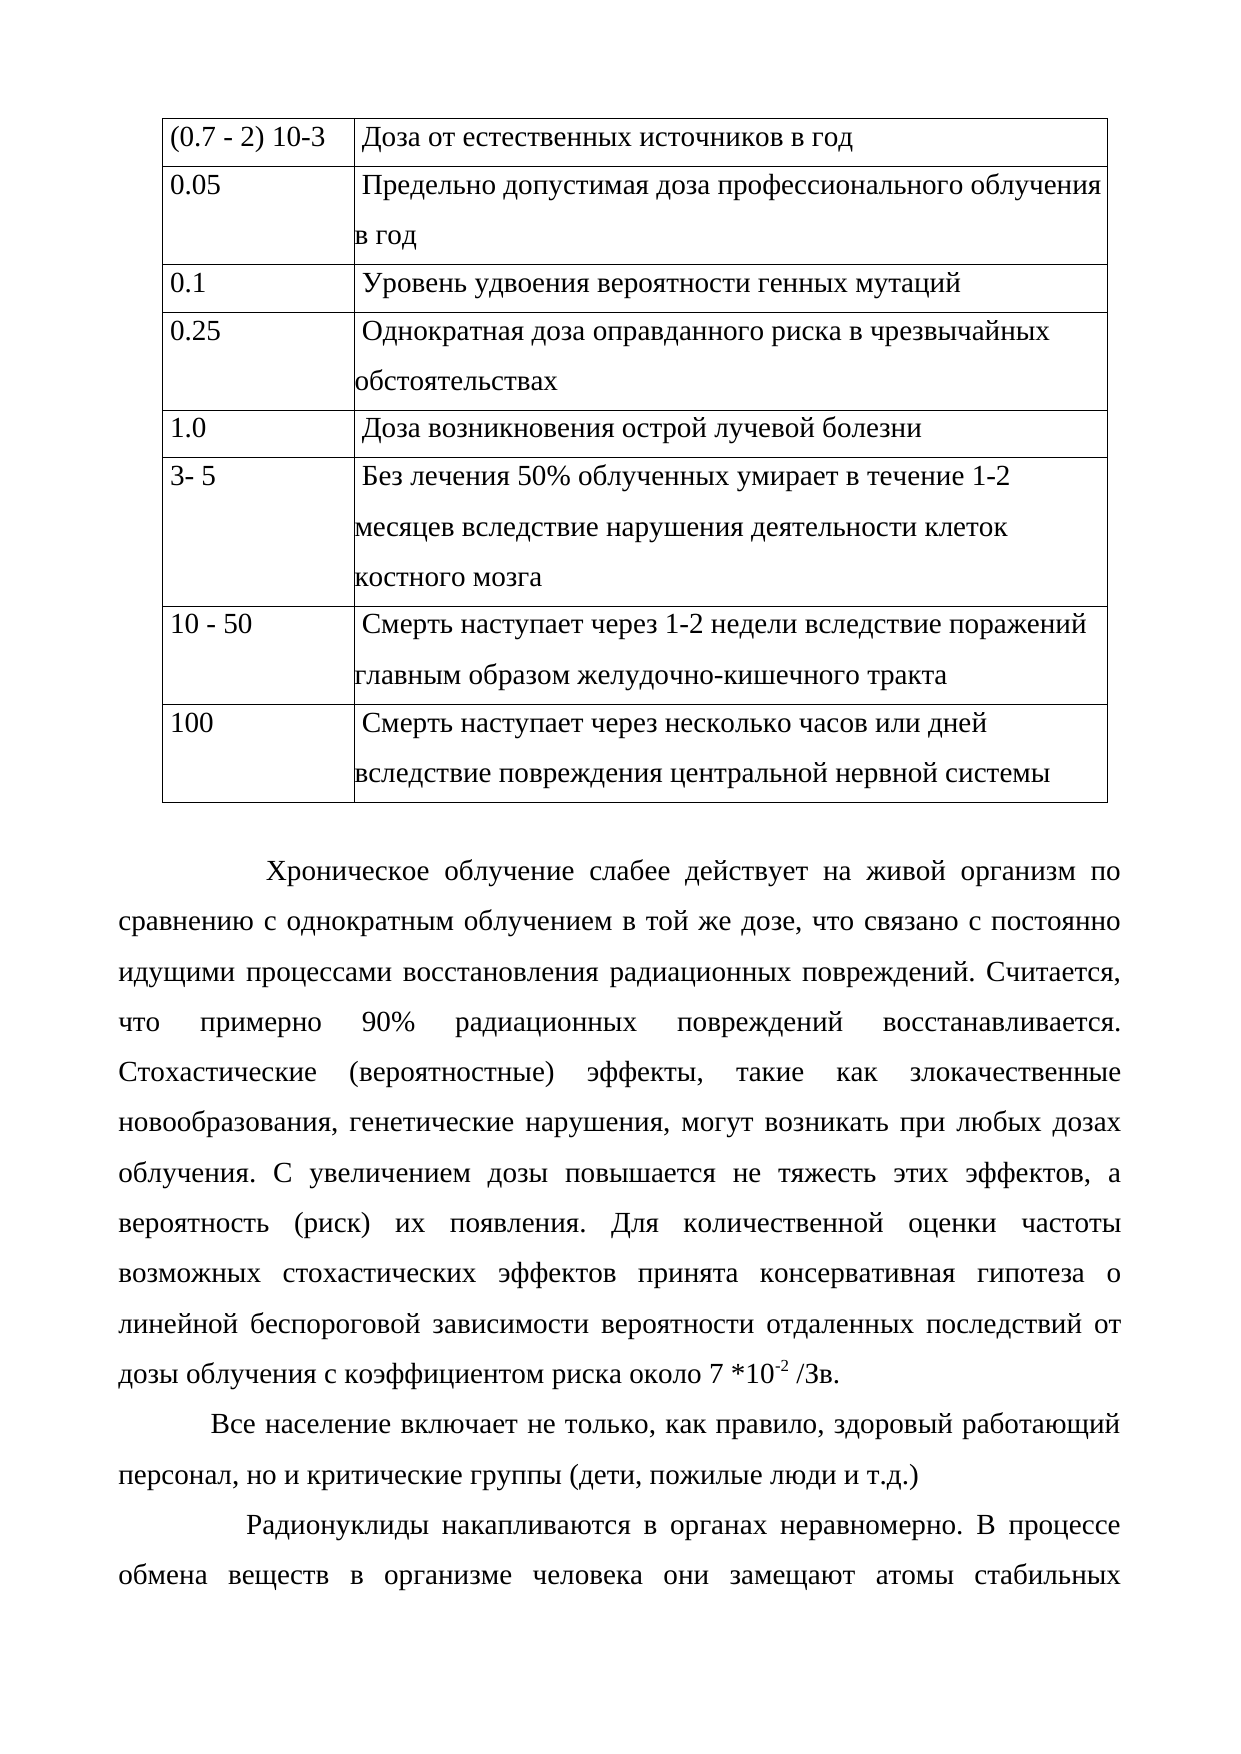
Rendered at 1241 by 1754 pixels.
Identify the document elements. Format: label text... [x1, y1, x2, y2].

table_cell (0.7 - 2) 10-3 [163, 119, 354, 166]
table_cell 0.25 [163, 313, 354, 409]
table_cell 3- 5 [163, 458, 354, 606]
table_cell [1108, 410, 1116, 457]
table_cell [1108, 606, 1116, 704]
table_cell Смерть наступает через 1-2 недели вследствие поражений главным образом желудочно-кишечного тракта [355, 607, 1107, 704]
table_cell 0.1 [163, 265, 354, 312]
table_cell [1108, 118, 1116, 166]
text Хроническое облучение слабее действует на живой организм по сравнению с однократным облучением в той же дозе, что связано с постоянно идущими процессами восстановления радиационных повреждений. Считается, что примерно 90% радиационных повреждений восстанавливается. Стохастические (вероятностные) эффекты, такие как злокачественные новообразования, генетические нарушения, могут возникать при любых дозах облучения. С увеличением дозы повышается не тяжесть этих эффектов, а вероятность (риск) их появления. Для количественной оценки частоты возможных стохастических эффектов принята консервативная гипотеза о линейной беспороговой зависимости вероятности отдаленных последствий от дозы облучения с коэффициентом риска около 7 *10-2 /Зв. [118, 853, 1122, 1390]
table_cell 10 - 50 [163, 607, 354, 704]
table_cell [1108, 264, 1116, 312]
table_cell [1108, 166, 1116, 264]
text Все население включает не только, как правило, здоровый работающий персонал, но и критические группы (дети, пожилые люди и т.д.) [118, 1406, 1122, 1490]
table_cell Доза возникновения острой лучевой болезни [355, 411, 1107, 457]
table_cell Доза от естественных источников в год [355, 119, 1107, 166]
table_cell Без лечения 50% облученных умирает в течение 1-2 месяцев вследствие нарушения деятельности клеток костного мозга [355, 458, 1107, 606]
table_cell Смерть наступает через несколько часов или дней вследствие повреждения центральной нервной системы [355, 705, 1107, 802]
table_cell [1108, 704, 1116, 802]
table_cell 0.05 [163, 167, 354, 264]
table_cell Уровень удвоения вероятности генных мутаций [355, 265, 1107, 312]
table_cell 1.0 [163, 411, 354, 457]
table_cell [1108, 312, 1116, 409]
table_cell [1108, 457, 1116, 606]
table_cell Однократная доза оправданного риска в чрезвычайных обстоятельствах [355, 313, 1107, 409]
table_cell Предельно допустимая доза профессионального облучения в год [355, 167, 1107, 264]
table_cell 100 [163, 705, 354, 802]
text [118, 1507, 1122, 1591]
